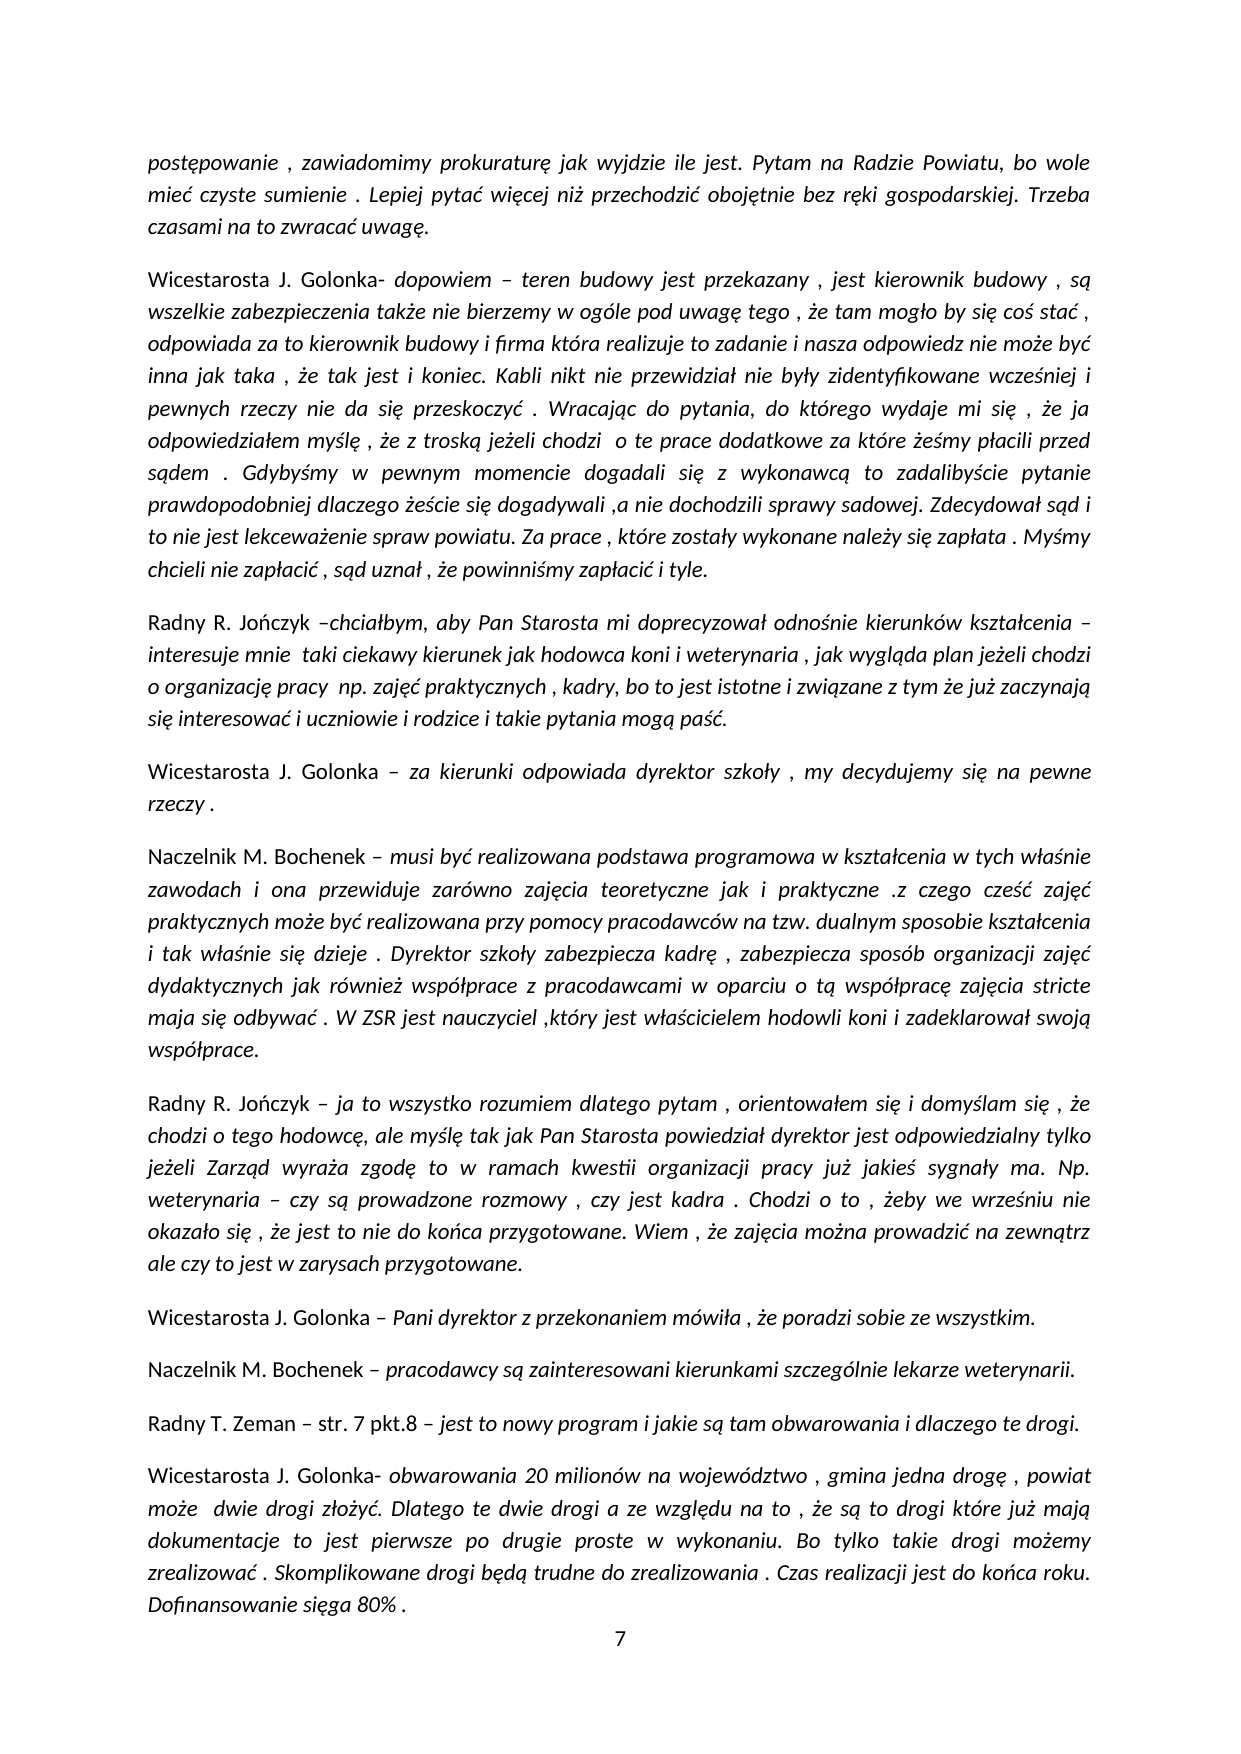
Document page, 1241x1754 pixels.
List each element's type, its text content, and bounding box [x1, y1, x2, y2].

text Radny R. Jończyk – ja to wszystko rozumiem dlatego pytam , orientowałem się i domyślam się , że chodzi o tego hodowcę, ale myślę tak jak Pan Starosta powiedział dyrektor jest odpowiedzialny tylko jeżeli Zarząd wyraża zgodę to w ramach kwestii organizacji pracy już jakieś sygnały ma. Np. weterynaria – czy są prowadzone rozmowy , czy jest kadra . Chodzi o to , żeby we wrześniu nie okazało się , że jest to nie do końca przygotowane. Wiem , że zajęcia można prowadzić na zewnątrz ale czy to jest w zarysach przygotowane. [148, 1089, 1093, 1278]
text Wicestarosta J. Golonka- dopowiem – teren budowy jest przekazany , jest kierownik budowy , są wszelkie zabezpieczenia także nie bierzemy w ogóle pod uwagę tego , że tam mogło by się coś stać , odpowiada za to kierownik budowy i firma która realizuje to zadanie i nasza odpowiedz nie może być inna jak taka , że tak jest i koniec. Kabli nikt nie przewidział nie były zidentyfikowane wcześniej i pewnych rzeczy nie da się przeskoczyć . Wracając do pytania, do którego wydaje mi się , że ja odpowiedziałem myślę , że z troską jeżeli chodzi o te prace dodatkowe za które żeśmy płacili przed sądem . Gdybyśmy w pewnym momencie dogadali się z wykonawcą to zadalibyście pytanie prawdopodobniej dlaczego żeście się dogadywali ,a nie dochodzili sprawy sadowej. Zdecydował sąd i to nie jest lekceważenie spraw powiatu. Za prace , które zostały wykonane należy się zapłata . Myśmy chcieli nie zapłacić , sąd uznał , że powinniśmy zapłacić i tyle. [148, 265, 1093, 583]
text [148, 148, 1093, 240]
text Wicestarosta J. Golonka – Pani dyrektor z przekonaniem mówiła , że poradzi sobie ze wszystkim. [148, 1303, 1093, 1331]
text Naczelnik M. Bochenek – musi być realizowana podstawa programowa w kształcenia w tych właśnie zawodach i ona przewiduje zarówno zajęcia teoretyczne jak i praktyczne .z czego cześć zajęć praktycznych może być realizowana przy pomocy pracodawców na tzw. dualnym sposobie kształcenia i tak właśnie się dzieje . Dyrektor szkoły zabezpiecza kadrę , zabezpiecza sposób organizacji zajęć dydaktycznych jak również współprace z pracodawcami w oparciu o tą współpracę zajęcia stricte maja się odbywać . W ZSR jest nauczyciel ,który jest właścicielem hodowli koni i zadeklarował swoją współprace. [148, 842, 1093, 1064]
text Radny R. Jończyk –chciałbym, aby Pan Starosta mi doprecyzował odnośnie kierunków kształcenia – interesuje mnie taki ciekawy kierunek jak hodowca koni i weterynaria , jak wygląda plan jeżeli chodzi o organizację pracy np. zajęć praktycznych , kadry, bo to jest istotne i związane z tym że już zaczynają się interesować i uczniowie i rodzice i takie pytania mogą paść. [148, 608, 1093, 732]
text Wicestarosta J. Golonka – za kierunki odpowiada dyrektor szkoły , my decydujemy się na pewne rzeczy . [148, 757, 1093, 817]
text Naczelnik M. Bochenek – pracodawcy są zainteresowani kierunkami szczególnie lekarze weterynarii. [148, 1356, 1093, 1384]
text Radny T. Zeman – str. 7 pkt.8 – jest to nowy program i jakie są tam obwarowania i dlaczego te drogi. [148, 1409, 1093, 1437]
text Wicestarosta J. Golonka- obwarowania 20 milionów na województwo , gmina jedna drogę , powiat może dwie drogi złożyć. Dlatego te dwie drogi a ze względu na to , że są to drogi które już mają dokumentacje to jest pierwsze po drugie proste w wykonaniu. Bo tylko takie drogi możemy zrealizować . Skomplikowane drogi będą trudne do zrealizowania . Czas realizacji jest do końca roku. Dofinansowanie sięga 80% . [148, 1462, 1093, 1618]
